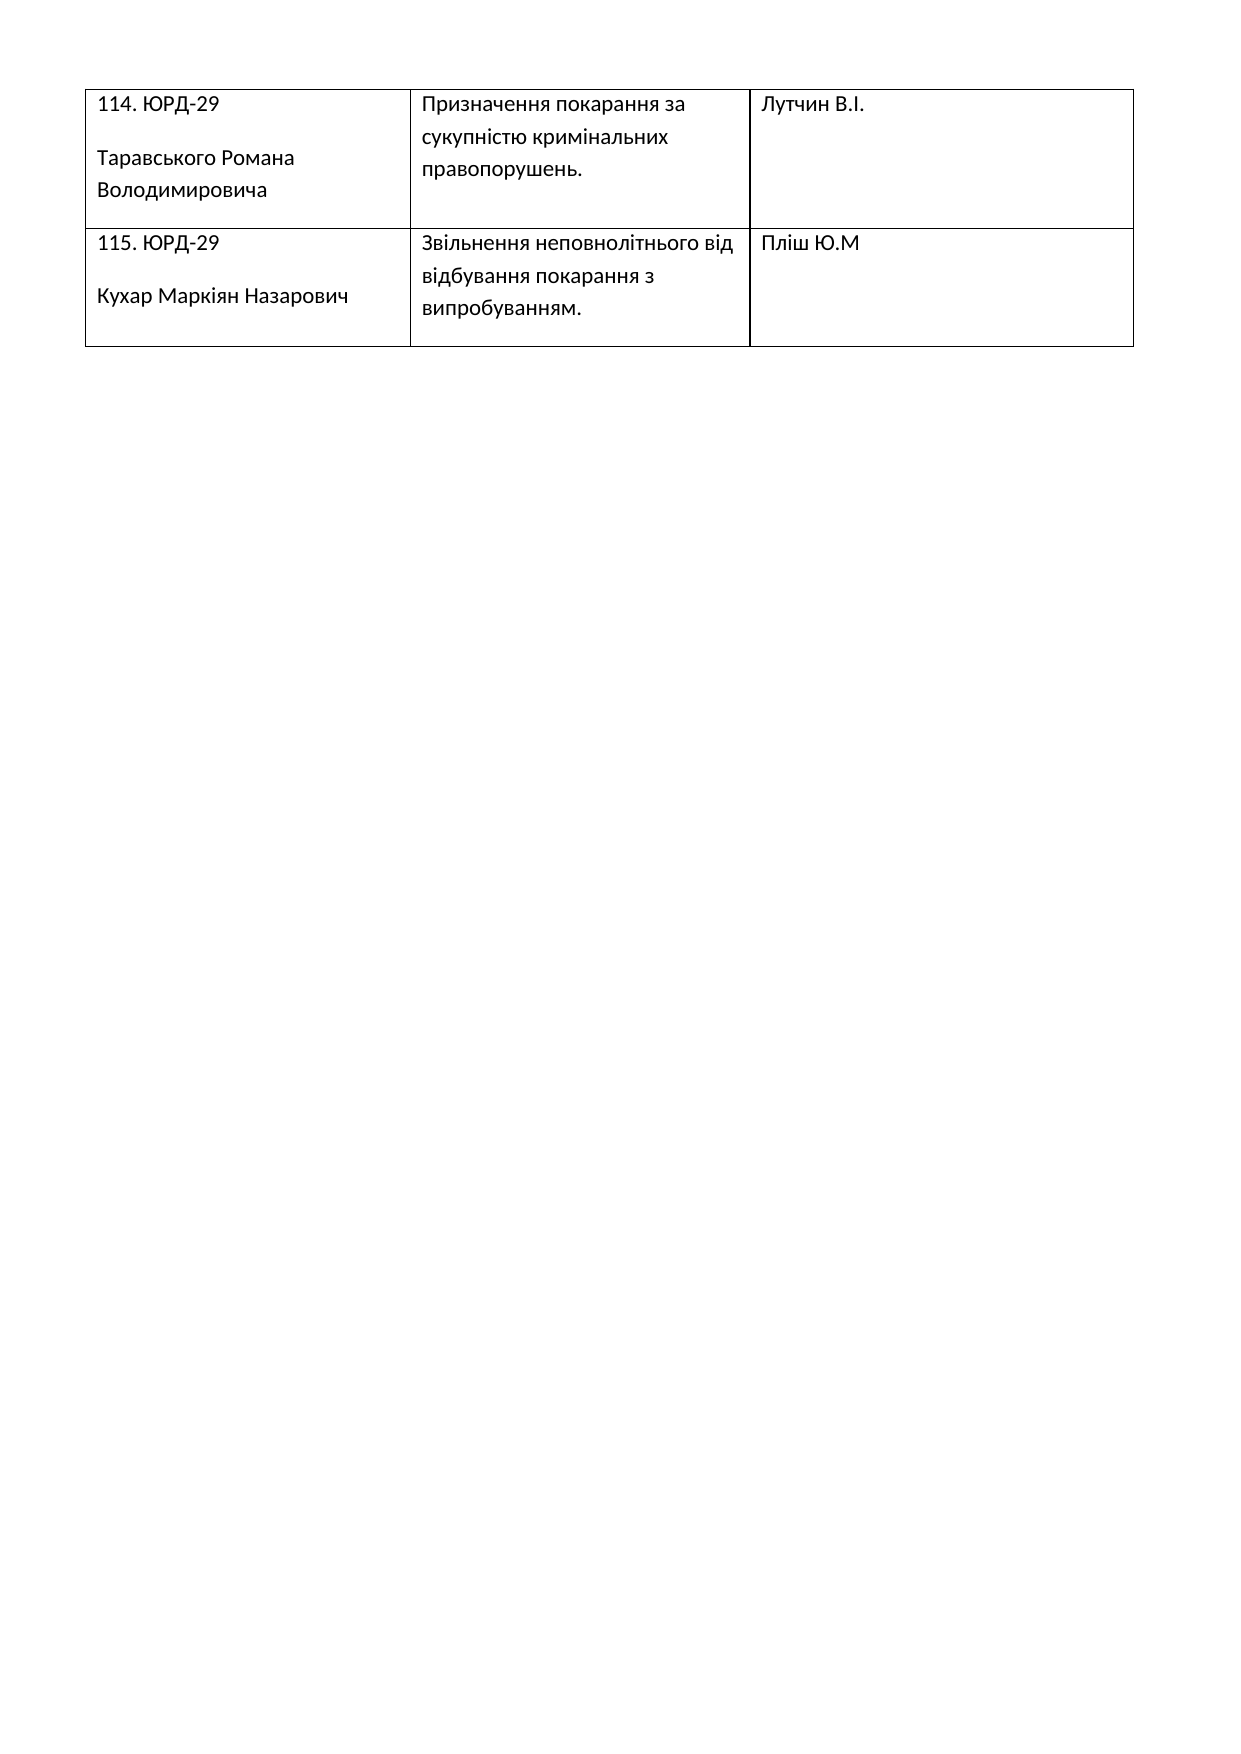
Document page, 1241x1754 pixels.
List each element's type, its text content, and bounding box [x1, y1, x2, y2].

table_cell Звільнення неповнолітнього від відбування покарання з випробуванням. [411, 229, 749, 346]
table_cell 115. ЮРД-29 Кухар Маркіян Назарович [86, 229, 410, 346]
table_cell 114. ЮРД-29 Таравського Романа Володимировича [86, 90, 410, 227]
table_cell Пліш Ю.М [751, 229, 1133, 346]
table_cell Призначення покарання за сукупністю кримінальних правопорушень. [411, 90, 749, 227]
table_cell Лутчин В.І. [751, 90, 1133, 227]
